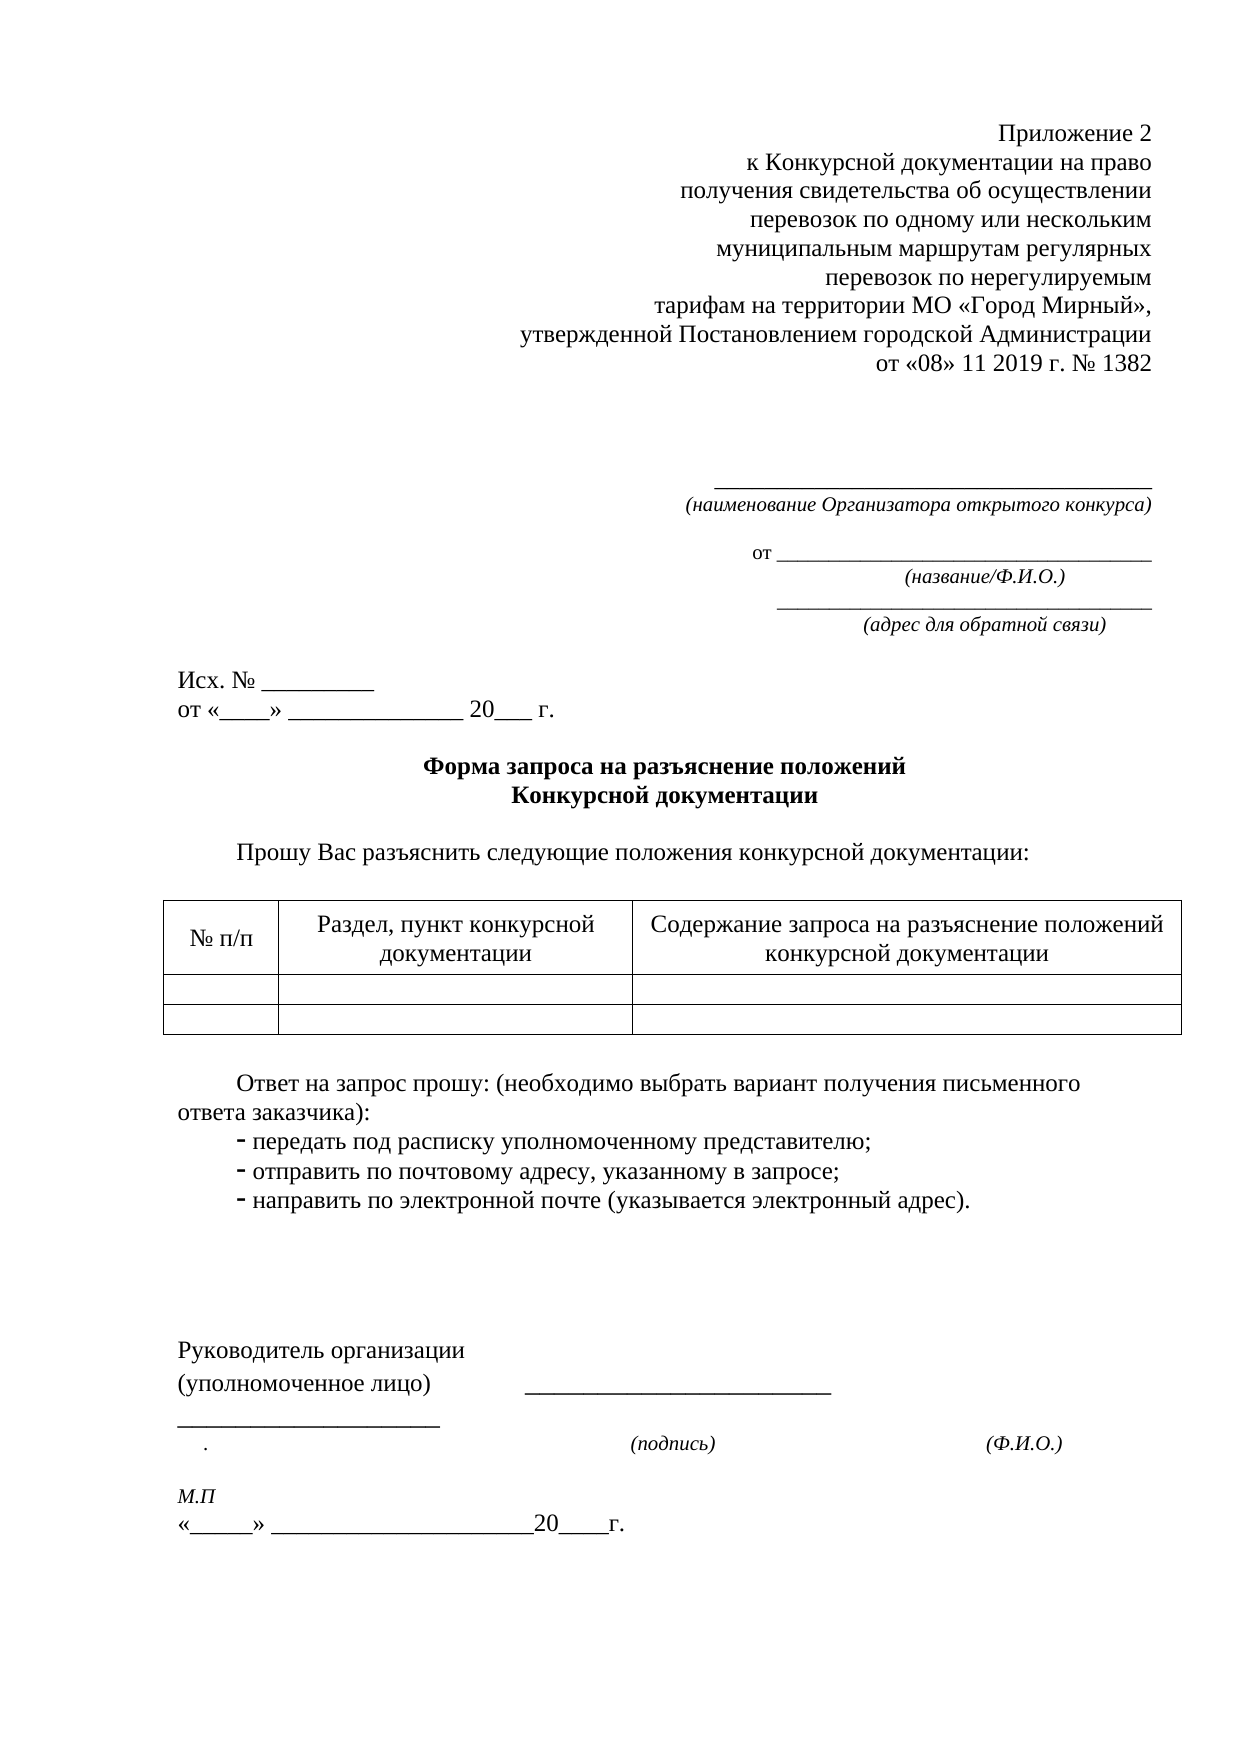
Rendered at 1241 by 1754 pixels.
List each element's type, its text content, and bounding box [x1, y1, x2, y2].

text Форма запроса на разъяснение положений [177, 751, 1152, 780]
text к Конкурсной документации на право [177, 147, 1152, 176]
table_cell [279, 975, 632, 1004]
text перевозок по одному или нескольким [177, 204, 1152, 233]
text тарифам на территории МО «Город Мирный», [177, 291, 1152, 319]
table_header Содержание запроса на разъяснение положений конкурсной документации [633, 901, 1181, 974]
text ___________________________________ [177, 463, 1152, 492]
list направить по электронной почте (указывается электронный адрес). [177, 1185, 1152, 1215]
text от «____» ______________ 20___ г. [177, 694, 1152, 722]
text утвержденной Постановлением городской Администрации [177, 319, 1152, 348]
text Конкурсной документации [177, 780, 1152, 809]
table_cell [633, 1005, 1181, 1034]
table_header № п/п [164, 901, 278, 974]
text (название/Ф.И.О.) [177, 564, 1152, 588]
table_cell [279, 1005, 632, 1034]
text от ____________________________________ [177, 540, 1152, 564]
table_cell [633, 975, 1181, 1004]
text (наименование Организатора открытого конкурса) [177, 492, 1152, 516]
text (адрес для обратной связи) [177, 612, 1152, 636]
text Руководитель организации [177, 1335, 1152, 1364]
text М.П [177, 1483, 1152, 1508]
text от «08» 11 2019 г. № 1382 [177, 348, 1152, 377]
text Исх. № _________ [177, 665, 1152, 694]
table_cell [164, 1005, 278, 1034]
text . (подпись) (Ф.И.О.) [177, 1431, 1152, 1455]
text «_____» _____________________20____г. [177, 1508, 1152, 1536]
text получения свидетельства об осуществлении [177, 176, 1152, 204]
list отправить по почтовому адресу, указанному в запросе; [177, 1156, 1152, 1185]
table_header Раздел, пункт конкурсной документации [279, 901, 632, 974]
text перевозок по нерегулируемым [177, 262, 1152, 291]
text Прошу Вас разъяснить следующие положения конкурсной документации: [177, 837, 1152, 866]
text ____________________________________ [177, 588, 1152, 612]
text Приложение 2 [177, 118, 1152, 147]
text Ответ на запрос прошу: (необходимо выбрать вариант получения письменного ответа заказчика): [177, 1068, 1152, 1126]
list передать под расписку уполномоченному представителю; [177, 1126, 1152, 1156]
text муниципальным маршрутам регулярных [177, 233, 1152, 262]
table_cell [164, 975, 278, 1004]
text (уполномоченное лицо) _____________________ __________________ [177, 1364, 1152, 1431]
